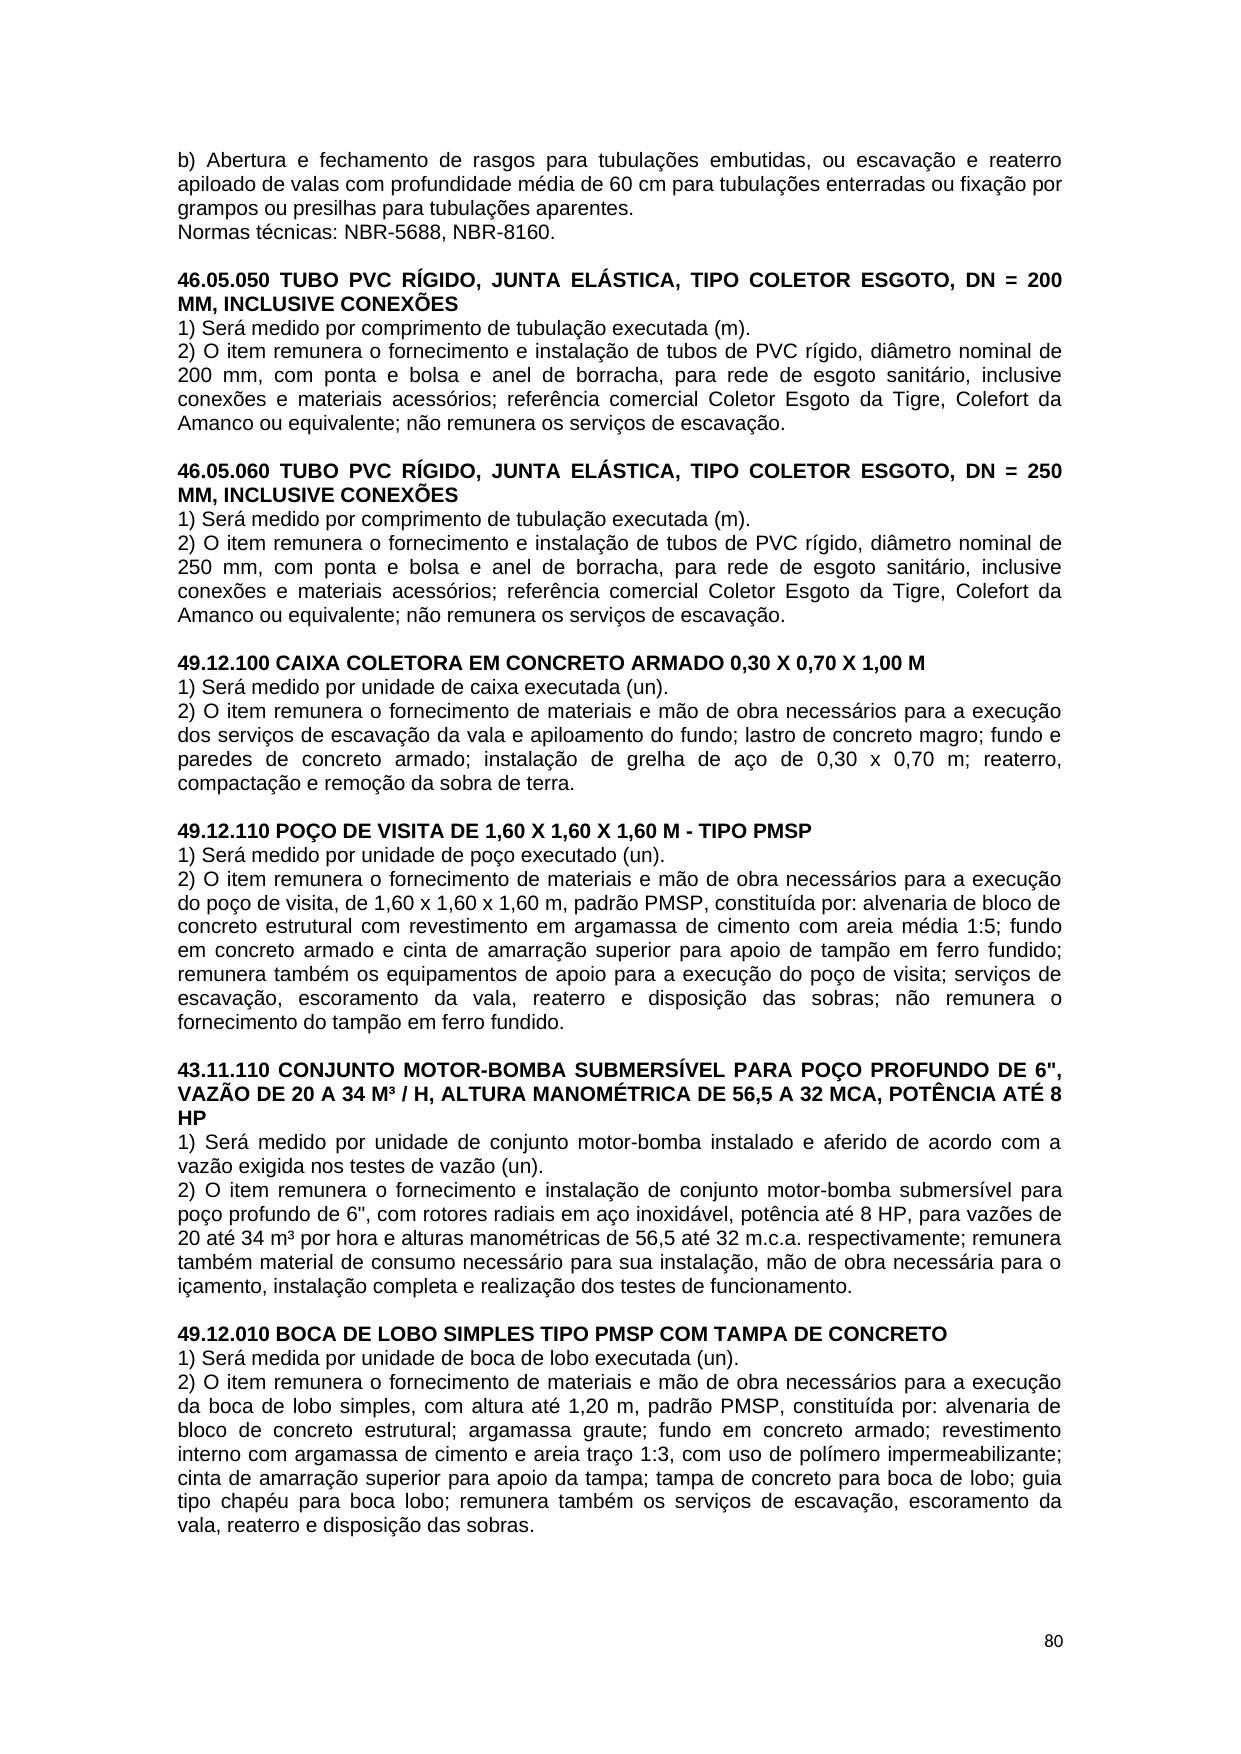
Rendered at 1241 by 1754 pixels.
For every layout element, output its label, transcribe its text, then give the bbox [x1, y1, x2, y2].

text 2) O item remunera o fornecimento e instalação de tubos de PVC rígido, diâmetro nominal de 200 mm, com ponta e bolsa e anel de borracha, para rede de esgoto sanitário, inclusive conexões e materiais acessórios; referência comercial Coletor Esgoto da Tigre, Colefort da Amanco ou equivalente; não remunera os serviços de escavação. [177, 339, 1063, 435]
text 1) Será medido por comprimento de tubulação executada (m). [177, 507, 1063, 531]
text 2) O item remunera o fornecimento de materiais e mão de obra necessários para a execução do poço de visita, de 1,60 x 1,60 x 1,60 m, padrão PMSP, constituída por: alvenaria de bloco de concreto estrutural com revestimento em argamassa de cimento com areia média 1:5; fundo em concreto armado e cinta de amarração superior para apoio de tampão em ferro fundido; remunera também os equipamentos de apoio para a execução do poço de visita; serviços de escavação, escoramento da vala, reaterro e disposição das sobras; não remunera o fornecimento do tampão em ferro fundido. [177, 866, 1063, 1034]
text 49.12.100 CAIXA COLETORA EM CONCRETO ARMADO 0,30 X 0,70 X 1,00 M [177, 651, 1063, 675]
text 2) O item remunera o fornecimento e instalação de conjunto motor-bomba submersível para poço profundo de 6", com rotores radiais em aço inoxidável, potência até 8 HP, para vazões de 20 até 34 m³ por hora e alturas manométricas de 56,5 até 32 m.c.a. respectivamente; remunera também material de consumo necessário para sua instalação, mão de obra necessária para o içamento, instalação completa e realização dos testes de funcionamento. [177, 1178, 1063, 1298]
text 1) Será medido por comprimento de tubulação executada (m). [177, 315, 1063, 339]
text 43.11.110 CONJUNTO MOTOR-BOMBA SUBMERSÍVEL PARA POÇO PROFUNDO DE 6", VAZÃO DE 20 A 34 M³ / H, ALTURA MANOMÉTRICA DE 56,5 A 32 MCA, POTÊNCIA ATÉ 8 HP [177, 1058, 1063, 1130]
text 1) Será medida por unidade de boca de lobo executada (un). [177, 1346, 1063, 1369]
text 1) Será medido por unidade de poço executado (un). [177, 842, 1063, 866]
text 46.05.050 TUBO PVC RÍGIDO, JUNTA ELÁSTICA, TIPO COLETOR ESGOTO, DN = 200 MM, INCLUSIVE CONEXÕES [177, 267, 1063, 315]
text 2) O item remunera o fornecimento de materiais e mão de obra necessários para a execução dos serviços de escavação da vala e apiloamento do fundo; lastro de concreto magro; fundo e paredes de concreto armado; instalação de grelha de aço de 0,30 x 0,70 m; reaterro, compactação e remoção da sobra de terra. [177, 699, 1063, 794]
text 49.12.010 BOCA DE LOBO SIMPLES TIPO PMSP COM TAMPA DE CONCRETO [177, 1322, 1063, 1346]
text 2) O item remunera o fornecimento e instalação de tubos de PVC rígido, diâmetro nominal de 250 mm, com ponta e bolsa e anel de borracha, para rede de esgoto sanitário, inclusive conexões e materiais acessórios; referência comercial Coletor Esgoto da Tigre, Colefort da Amanco ou equivalente; não remunera os serviços de escavação. [177, 531, 1063, 627]
text 46.05.060 TUBO PVC RÍGIDO, JUNTA ELÁSTICA, TIPO COLETOR ESGOTO, DN = 250 MM, INCLUSIVE CONEXÕES [177, 459, 1063, 507]
text 2) O item remunera o fornecimento de materiais e mão de obra necessários para a execução da boca de lobo simples, com altura até 1,20 m, padrão PMSP, constituída por: alvenaria de bloco de concreto estrutural; argamassa graute; fundo em concreto armado; revestimento interno com argamassa de cimento e areia traço 1:3, com uso de polímero impermeabilizante; cinta de amarração superior para apoio da tampa; tampa de concreto para boca de lobo; guia tipo chapéu para boca lobo; remunera também os serviços de escavação, escoramento da vala, reaterro e disposição das sobras. [177, 1369, 1063, 1537]
text 1) Será medido por unidade de caixa executada (un). [177, 675, 1063, 699]
text 1) Será medido por unidade de conjunto motor-bomba instalado e aferido de acordo com a vazão exigida nos testes de vazão (un). [177, 1130, 1063, 1178]
text 49.12.110 POÇO DE VISITA DE 1,60 X 1,60 X 1,60 M - TIPO PMSP [177, 818, 1063, 842]
text b) Abertura e fechamento de rasgos para tubulações embutidas, ou escavação e reaterro apiloado de valas com profundidade média de 60 cm para tubulações enterradas ou fixação por grampos ou presilhas para tubulações aparentes. [177, 148, 1063, 219]
text Normas técnicas: NBR-5688, NBR-8160. [177, 219, 1063, 243]
